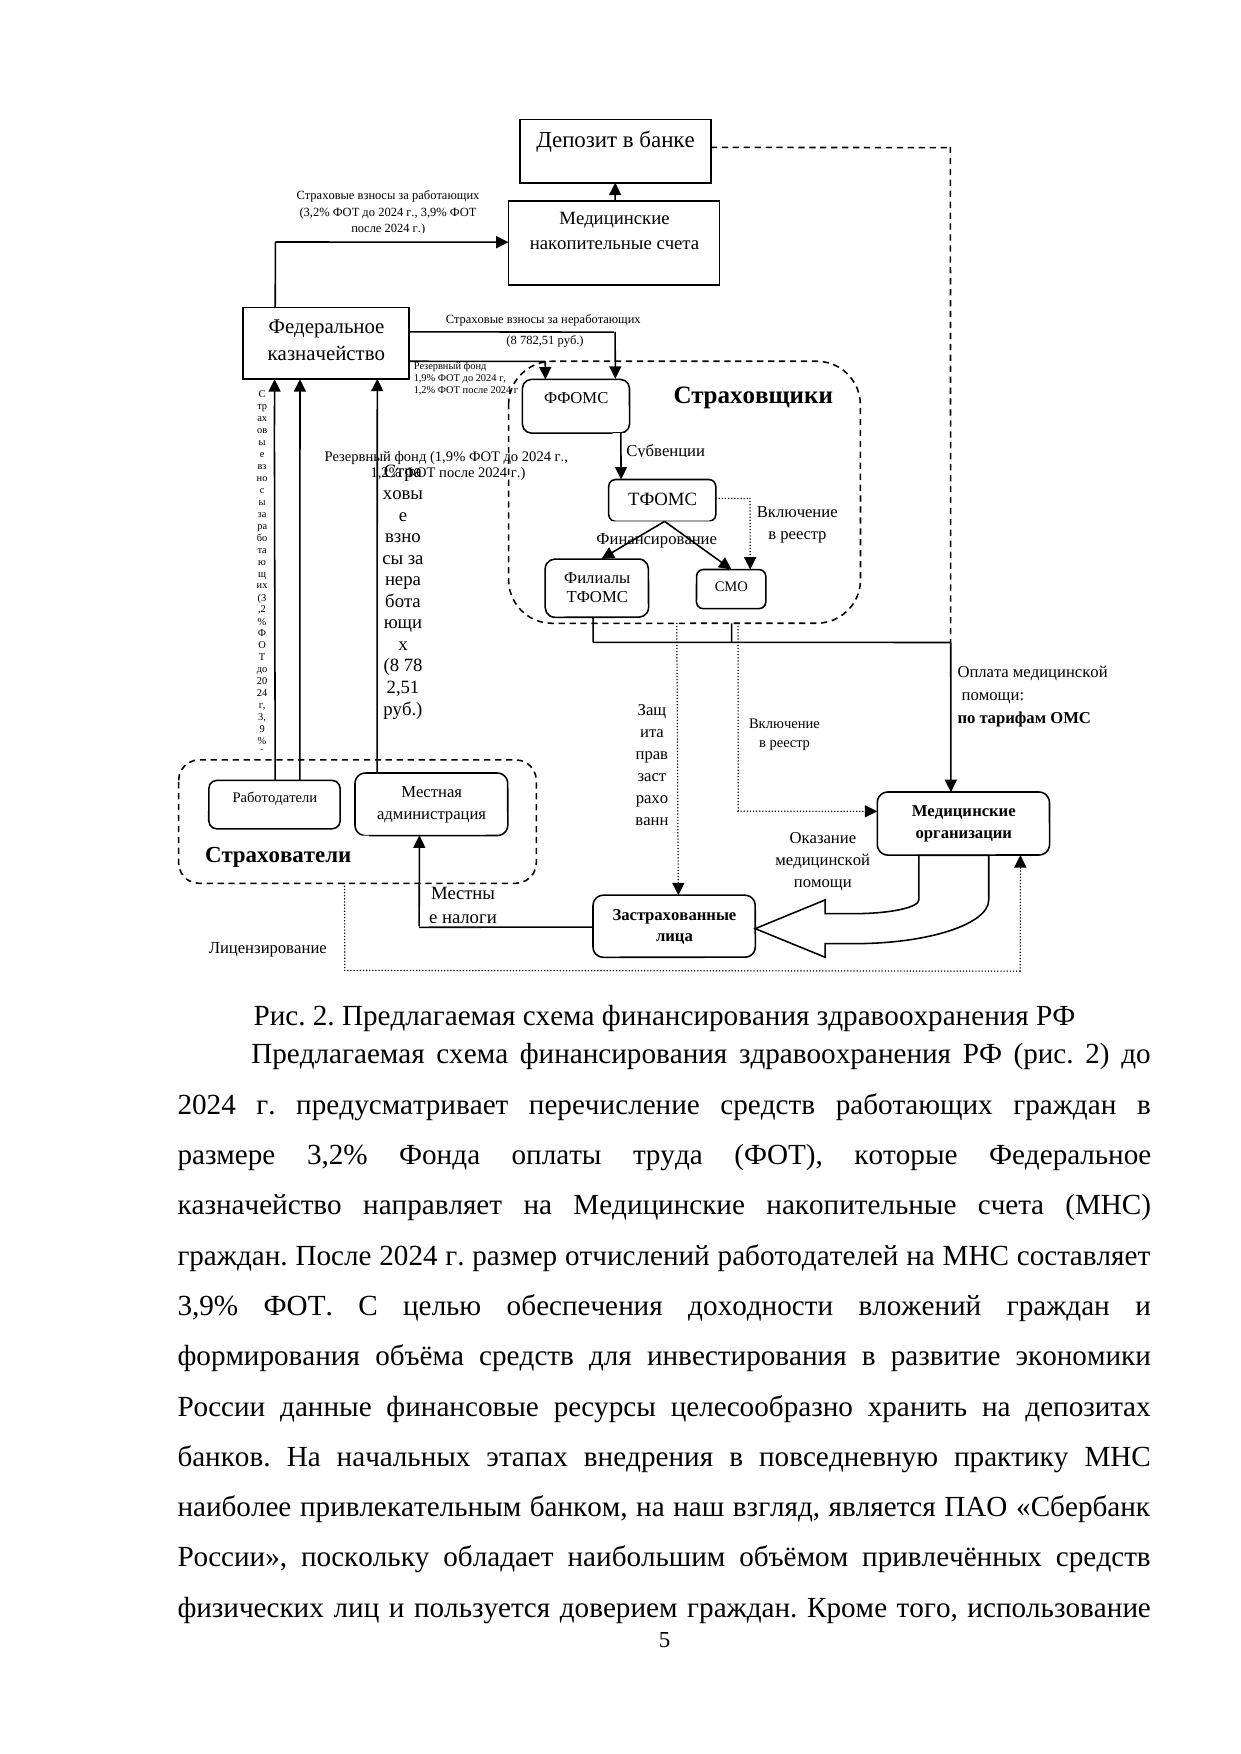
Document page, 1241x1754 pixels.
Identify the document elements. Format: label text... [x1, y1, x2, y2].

list Рис. 2. Предлагаемая схема финансирования здравоохранения РФ [177, 998, 1152, 1031]
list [177, 1036, 1152, 1623]
